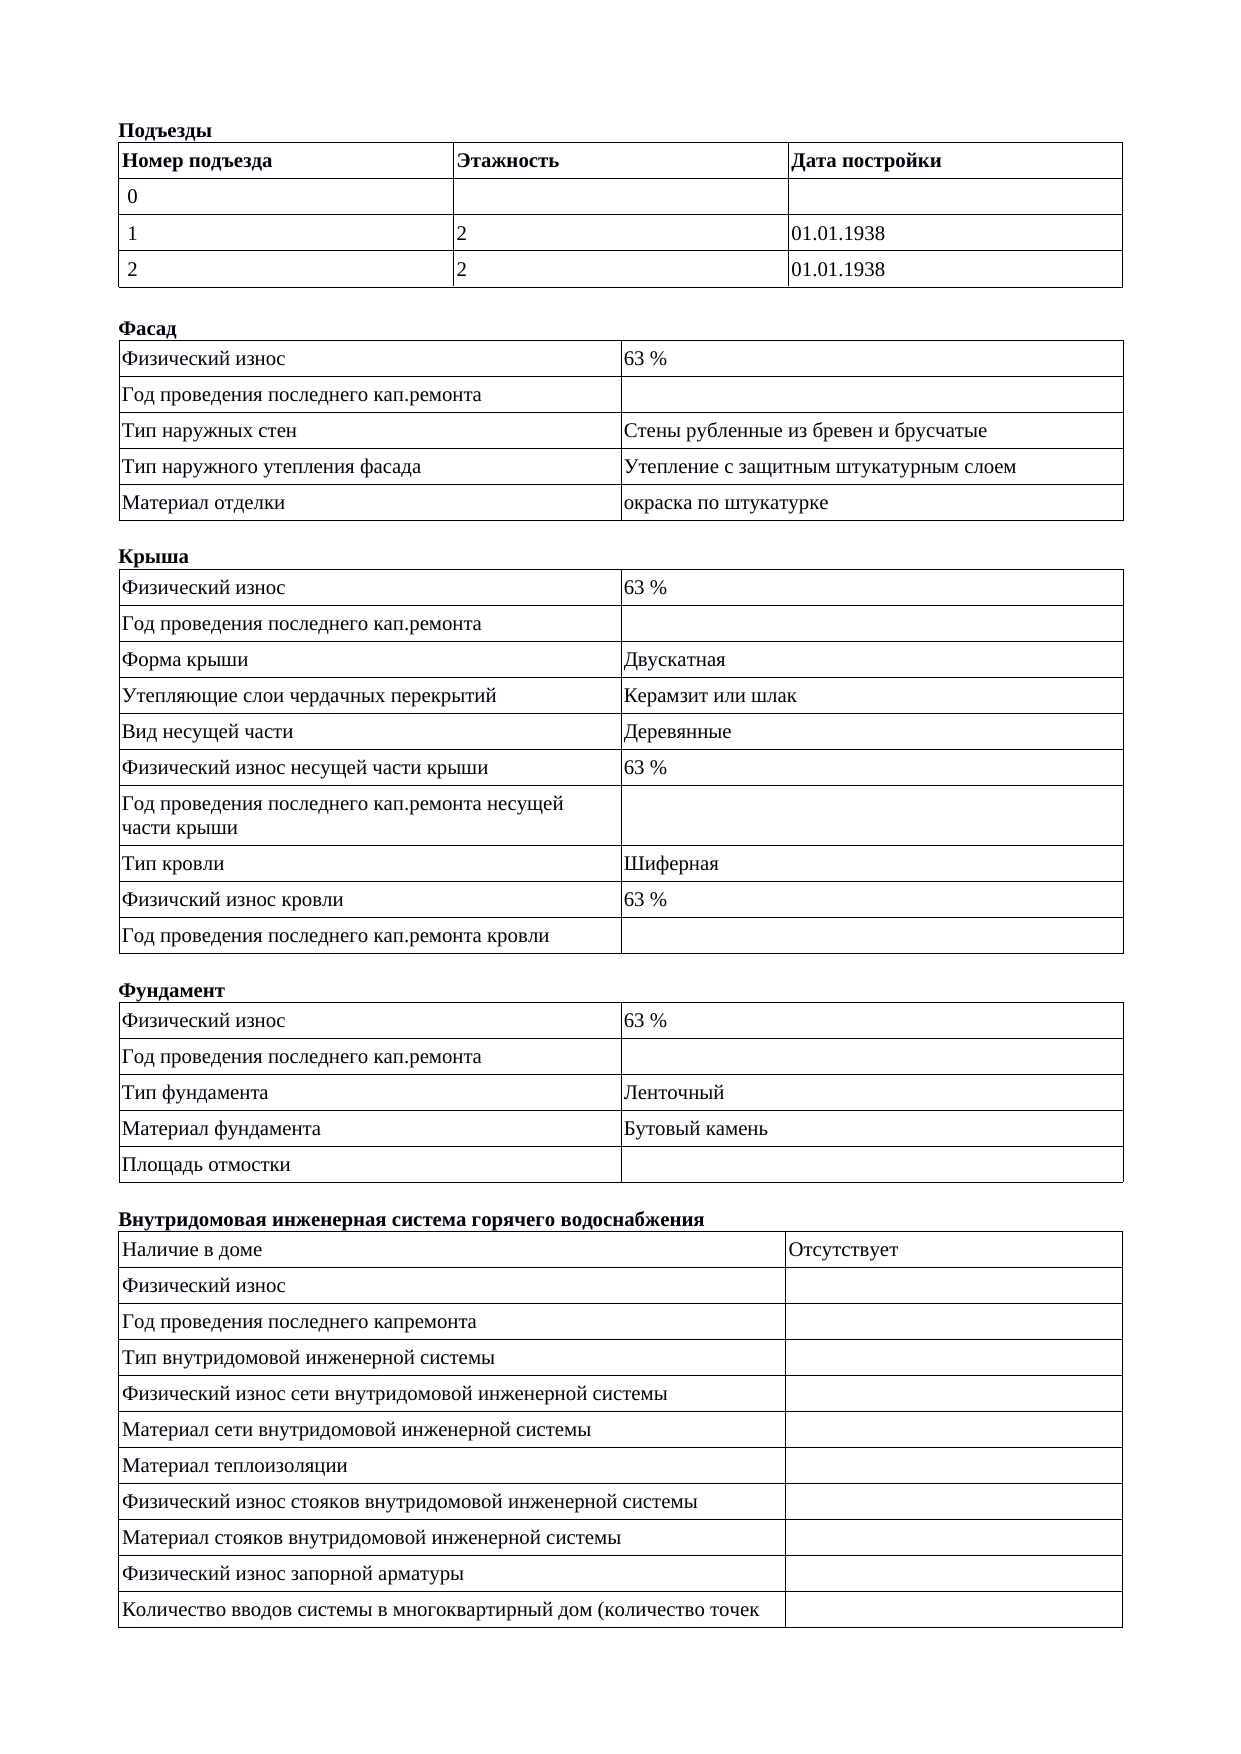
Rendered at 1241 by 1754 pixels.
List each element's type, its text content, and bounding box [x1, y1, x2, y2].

table_cell Физический износ несущей части крыши [120, 750, 621, 785]
table_cell 01.01.1938 [789, 215, 1122, 250]
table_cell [119, 1592, 785, 1627]
table_cell 2 [454, 215, 788, 250]
table_cell 0 [119, 179, 453, 214]
table_cell Материал фундамента [120, 1111, 621, 1146]
table_cell Шиферная [622, 846, 1123, 881]
table_cell [786, 1484, 1122, 1519]
table_cell Тип наружных стен [120, 413, 621, 448]
table_header Физический износ [120, 341, 621, 376]
table_cell [786, 1520, 1122, 1555]
table_cell Материал теплоизоляции [119, 1448, 785, 1483]
table_cell Тип наружного утепления фасада [120, 449, 621, 484]
table_cell [454, 179, 788, 214]
table_cell [786, 1340, 1122, 1375]
table_header Этажность [454, 143, 788, 178]
text Подъезды [118, 118, 1122, 142]
table_cell Материал сети внутридомовой инженерной системы [119, 1412, 785, 1447]
table_cell Материал стояков внутридомовой инженерной системы [119, 1520, 785, 1555]
table_cell [789, 179, 1122, 214]
table_cell [786, 1448, 1122, 1483]
table_header Номер подъезда [119, 143, 453, 178]
table_cell [622, 1147, 1123, 1182]
table_cell Физический износ [119, 1268, 785, 1303]
table_header Физический износ [120, 1003, 621, 1038]
table_cell Тип фундамента [120, 1075, 621, 1110]
table_cell Физический износ запорной арматуры [119, 1556, 785, 1591]
table_cell Физический износ сети внутридомовой инженерной системы [119, 1376, 785, 1411]
table_cell Год проведения последнего кап.ремонта [120, 377, 621, 412]
table_header Отсутствует [786, 1232, 1122, 1267]
table_cell 63 % [622, 750, 1123, 785]
table_cell [622, 786, 1123, 845]
table_cell Год проведения последнего капремонта [119, 1304, 785, 1339]
table_header 63 % [622, 1003, 1123, 1038]
table_cell 1 [119, 215, 453, 250]
table_cell Утепление с защитным штукатурным слоем [622, 449, 1123, 484]
table_cell Вид несущей части [120, 714, 621, 749]
table_cell [622, 606, 1123, 641]
table_cell Бутовый камень [622, 1111, 1123, 1146]
table_cell [786, 1592, 1122, 1627]
table_header Дата постройки [789, 143, 1122, 178]
table_cell 01.01.1938 [789, 251, 1122, 286]
text Фасад [118, 316, 1122, 340]
table_cell [622, 1039, 1123, 1074]
table_cell Материал отделки [120, 485, 621, 520]
table_cell 63 % [622, 882, 1123, 917]
table_cell Год проведения последнего кап.ремонта кровли [120, 918, 621, 953]
table_header 63 % [622, 570, 1123, 604]
table_cell Физичский износ кровли [120, 882, 621, 917]
table_cell [786, 1304, 1122, 1339]
text Фундамент [118, 954, 1122, 1002]
table_cell Форма крыши [120, 642, 621, 677]
table_header Наличие в доме [119, 1232, 785, 1267]
table_cell [622, 918, 1123, 953]
table_cell [786, 1268, 1122, 1303]
table_cell Площадь отмостки [120, 1147, 621, 1182]
table_header Физический износ [120, 570, 621, 604]
table_cell Стены рубленные из бревен и брусчатые [622, 413, 1123, 448]
table_cell Год проведения последнего кап.ремонта [120, 1039, 621, 1074]
table_cell 2 [119, 251, 453, 286]
table_cell Тип кровли [120, 846, 621, 881]
table_cell [622, 377, 1123, 412]
table_cell Год проведения последнего кап.ремонта несущей части крыши [120, 786, 621, 845]
text Крыша [118, 521, 1122, 568]
table_cell Ленточный [622, 1075, 1123, 1110]
table_cell 2 [454, 251, 788, 286]
table_header 63 % [622, 341, 1123, 376]
table_cell Утепляющие слои чердачных перекрытий [120, 678, 621, 713]
table_cell Двускатная [622, 642, 1123, 677]
table_cell Физический износ стояков внутридомовой инженерной системы [119, 1484, 785, 1519]
table_cell Деревянные [622, 714, 1123, 749]
table_cell Тип внутридомовой инженерной системы [119, 1340, 785, 1375]
table_cell окраска по штукатурке [622, 485, 1123, 520]
table_cell Керамзит или шлак [622, 678, 1123, 713]
table_cell [786, 1412, 1122, 1447]
text Внутридомовая инженерная система горячего водоснабжения [118, 1206, 1122, 1231]
table_cell [786, 1376, 1122, 1411]
table_cell [786, 1556, 1122, 1591]
table_cell Год проведения последнего кап.ремонта [120, 606, 621, 641]
